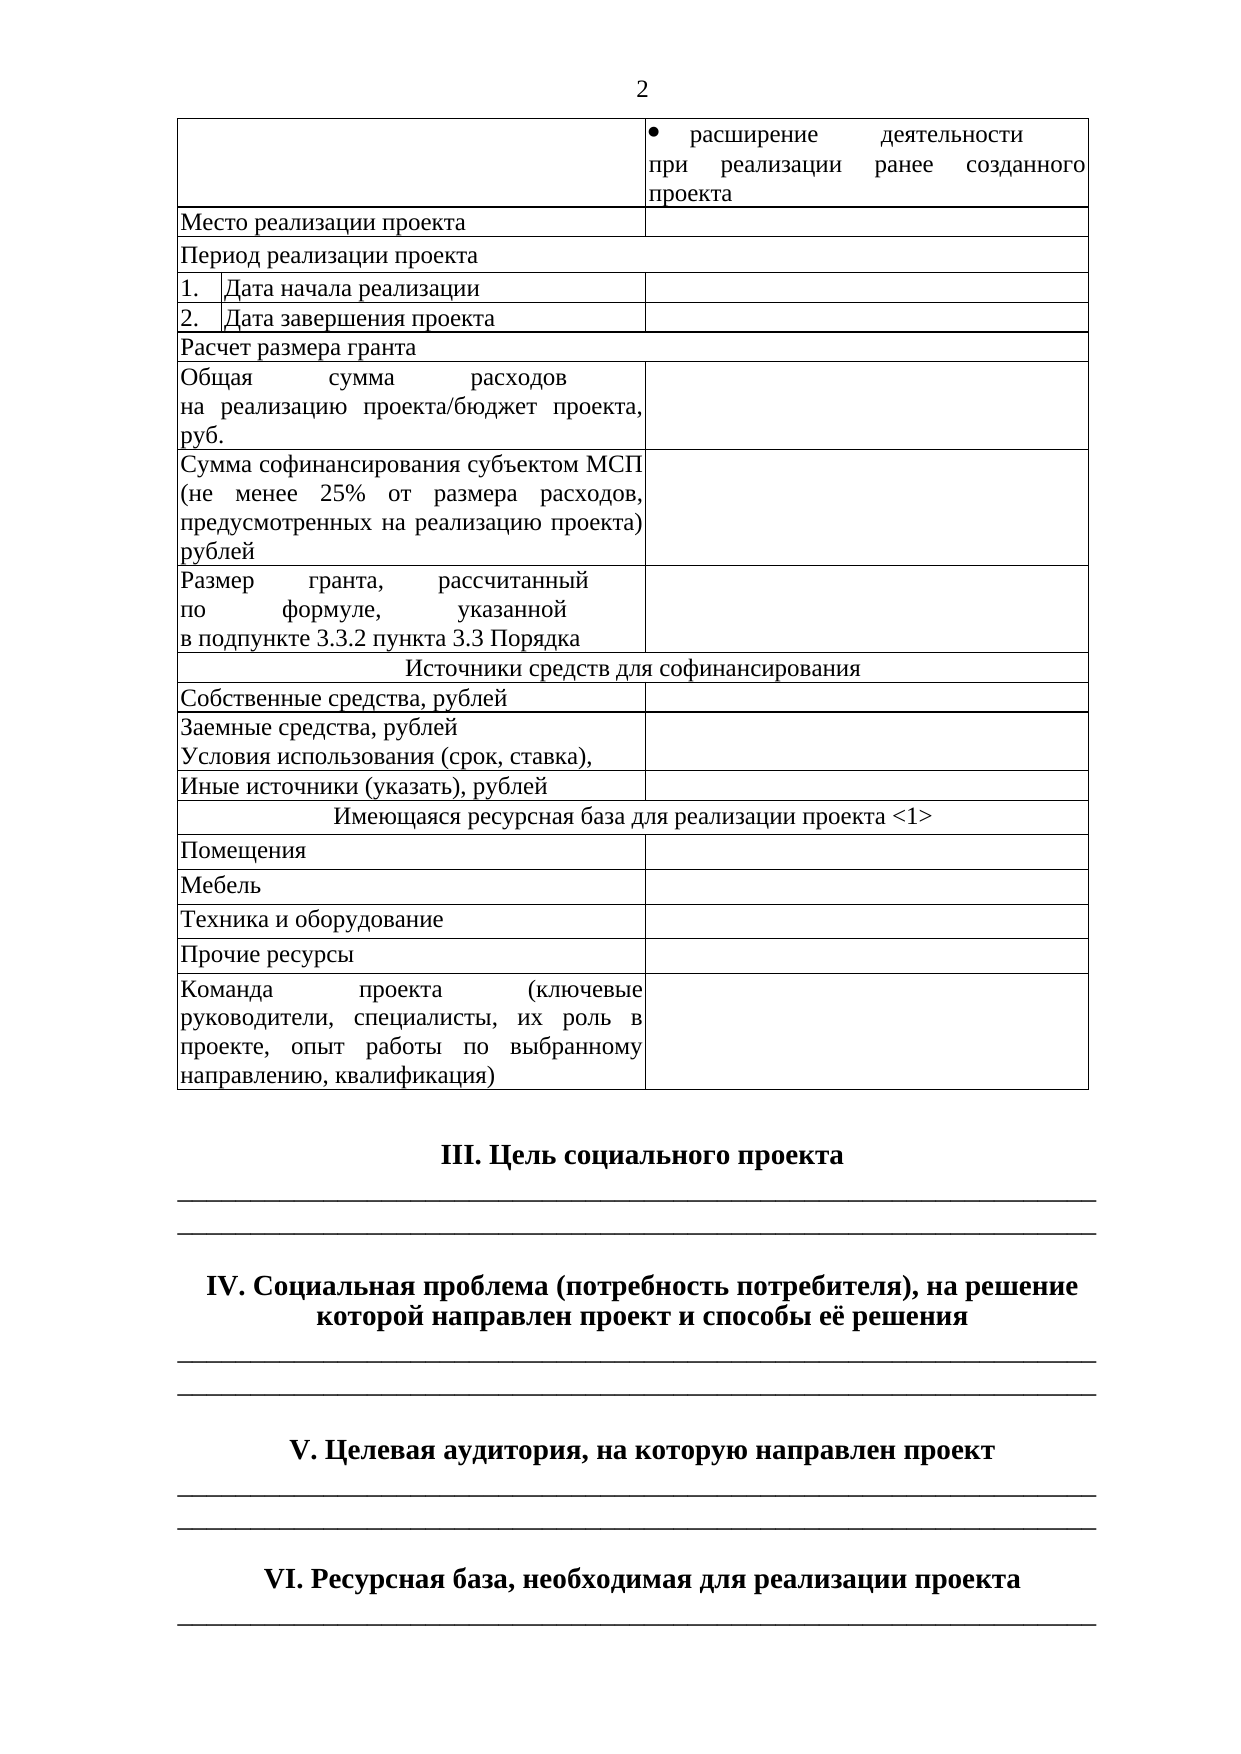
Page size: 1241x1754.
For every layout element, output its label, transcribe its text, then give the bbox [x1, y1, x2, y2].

text V. Целевая аудитория, на которую направлен проект [177, 1432, 1107, 1466]
table_cell [646, 870, 1088, 903]
table_cell [646, 566, 1088, 652]
table_cell Период реализации проекта [178, 237, 1088, 272]
text _______________________________________________________________ [177, 1171, 1107, 1204]
table_cell [646, 939, 1088, 973]
table_cell Размер гранта, рассчитанный по формуле, указанной в подпункте 3.3.2 пункта 3.3 Порядка [178, 566, 645, 652]
table_cell [646, 905, 1088, 938]
table_cell Техника и оборудование [178, 905, 645, 938]
table_cell Мебель [178, 870, 645, 903]
table_cell Общая сумма расходов на реализацию проекта/бюджет проекта, руб. [178, 362, 645, 448]
table_cell [646, 974, 1088, 1089]
table_cell Место реализации проекта [178, 208, 645, 236]
table_cell Помещения [178, 835, 645, 869]
table_cell Собственные средства, рублей [178, 683, 645, 711]
table_cell [646, 273, 1088, 302]
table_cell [646, 119, 1088, 206]
table_cell Имеющаяся ресурсная база для реализации проекта <1> [178, 801, 1088, 834]
table_cell [646, 303, 1088, 331]
text _______________________________________________________________ [177, 1332, 1107, 1365]
text _______________________________________________________________ [177, 1204, 1107, 1238]
text III. Цель социального проекта [177, 1137, 1107, 1171]
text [177, 1499, 1107, 1533]
text IV. Социальная проблема (потребность потребителя), на решение [177, 1272, 1107, 1302]
text которой направлен проект и способы её решения [177, 1302, 1107, 1332]
table_cell Сумма софинансирования субъектом МСП (не менее 25% от размера расходов, предусмотренных на реализацию проекта) рублей [178, 450, 645, 564]
table_cell [646, 771, 1088, 800]
table_cell Дата завершения проекта [222, 303, 645, 331]
table_cell Команда проекта (ключевые руководители, специалисты, их роль в проекте, опыт работы по выбранному направлению, квалификация) [178, 974, 645, 1089]
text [177, 1595, 1107, 1628]
table_cell Прочие ресурсы [178, 939, 645, 973]
table_cell Расчет размера гранта [178, 333, 1088, 361]
table_cell [646, 362, 1088, 448]
table_cell Источники средств для софинансирования [178, 653, 1088, 682]
text VI. Ресурсная база, необходимая для реализации проекта [177, 1561, 1107, 1595]
table_cell 2. [178, 303, 221, 331]
table_cell [646, 835, 1088, 869]
table_cell Заемные средства, рублей Условия использования (срок, ставка), [178, 713, 645, 770]
text _______________________________________________________________ [177, 1365, 1107, 1399]
table_cell [646, 683, 1088, 711]
table_cell [646, 208, 1088, 236]
table_cell [646, 450, 1088, 564]
table_cell Дата начала реализации [222, 273, 645, 302]
table_cell 1. [178, 273, 221, 302]
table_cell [178, 119, 645, 206]
text _______________________________________________________________ [177, 1466, 1107, 1499]
table_cell [646, 713, 1088, 770]
table_cell Иные источники (указать), рублей [178, 771, 645, 800]
